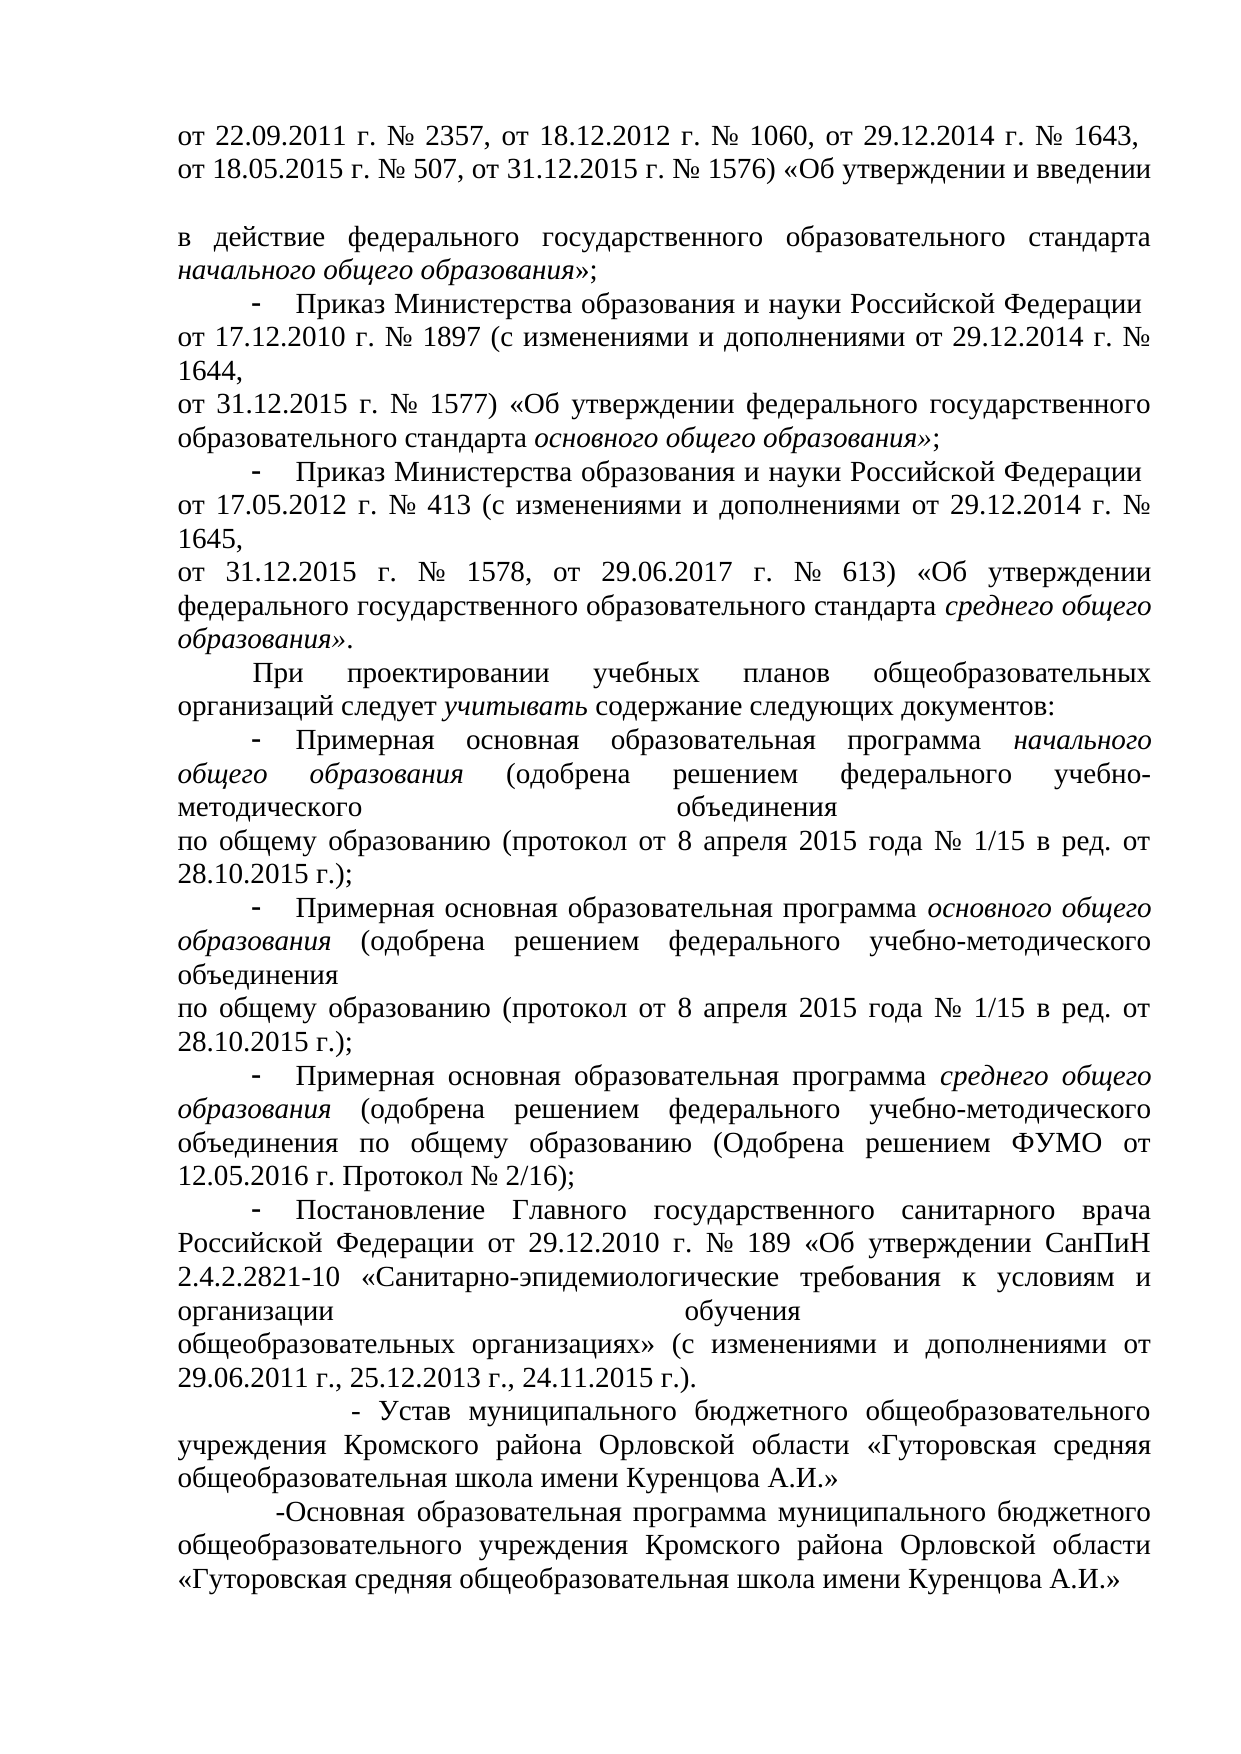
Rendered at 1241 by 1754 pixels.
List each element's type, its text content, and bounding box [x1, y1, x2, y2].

list Приказ Министерства образования и науки Российской Федерации от 17.12.2010 г. № 1897 (с изменениями и дополнениями от 29.12.2014 г. № 1644, от 31.12.2015 г. № 1577) «Об утверждении федерального государственного образовательного стандарта основного общего образования»; [177, 286, 1152, 454]
text - Устав муниципального бюджетного общеобразовательного учреждения Кромского района Орловской области «Гуторовская средняя общеобразовательная школа имени Куренцова А.И.» [177, 1393, 1152, 1494]
list Приказ Министерства образования и науки Российской Федерации от 17.05.2012 г. № 413 (с изменениями и дополнениями от 29.12.2014 г. № 1645, от 31.12.2015 г. № 1578, от 29.06.2017 г. № 613) «Об утверждении федерального государственного образовательного стандарта среднего общего образования». [177, 454, 1152, 655]
text -Основная образовательная программа муниципального бюджетного общеобразовательного учреждения Кромского района Орловской области «Гуторовская средняя общеобразовательная школа имени Куренцова А.И.» [177, 1494, 1152, 1594]
list Примерная основная образовательная программа среднего общего образования (одобрена решением федерального учебно-методического объединения по общему образованию (Одобрена решением ФУМО от 12.05.2016 г. Протокол № 2/16); [177, 1058, 1152, 1192]
list Примерная основная образовательная программа начального общего образования (одобрена решением федерального учебно-методического объединения по общему образованию (протокол от 8 апреля 2015 года № 1/15 в ред. от 28.10.2015 г.); [177, 722, 1152, 890]
list Постановление Главного государственного санитарного врача Российской Федерации от 29.12.2010 г. № 189 «Об утверждении СанПиН 2.4.2.2821-10 «Санитарно-эпидемиологические требования к условиям и организации обучения общеобразовательных организациях» (с изменениями и дополнениями от 29.06.2011 г., 25.12.2013 г., 24.11.2015 г.). [177, 1192, 1152, 1393]
text При проектировании учебных планов общеобразовательных организаций следует учитывать содержание следующих документов: [177, 655, 1152, 722]
list Примерная основная образовательная программа основного общего образования (одобрена решением федерального учебно-методического объединения по общему образованию (протокол от 8 апреля 2015 года № 1/15 в ред. от 28.10.2015 г.); [177, 890, 1152, 1058]
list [177, 118, 1152, 286]
